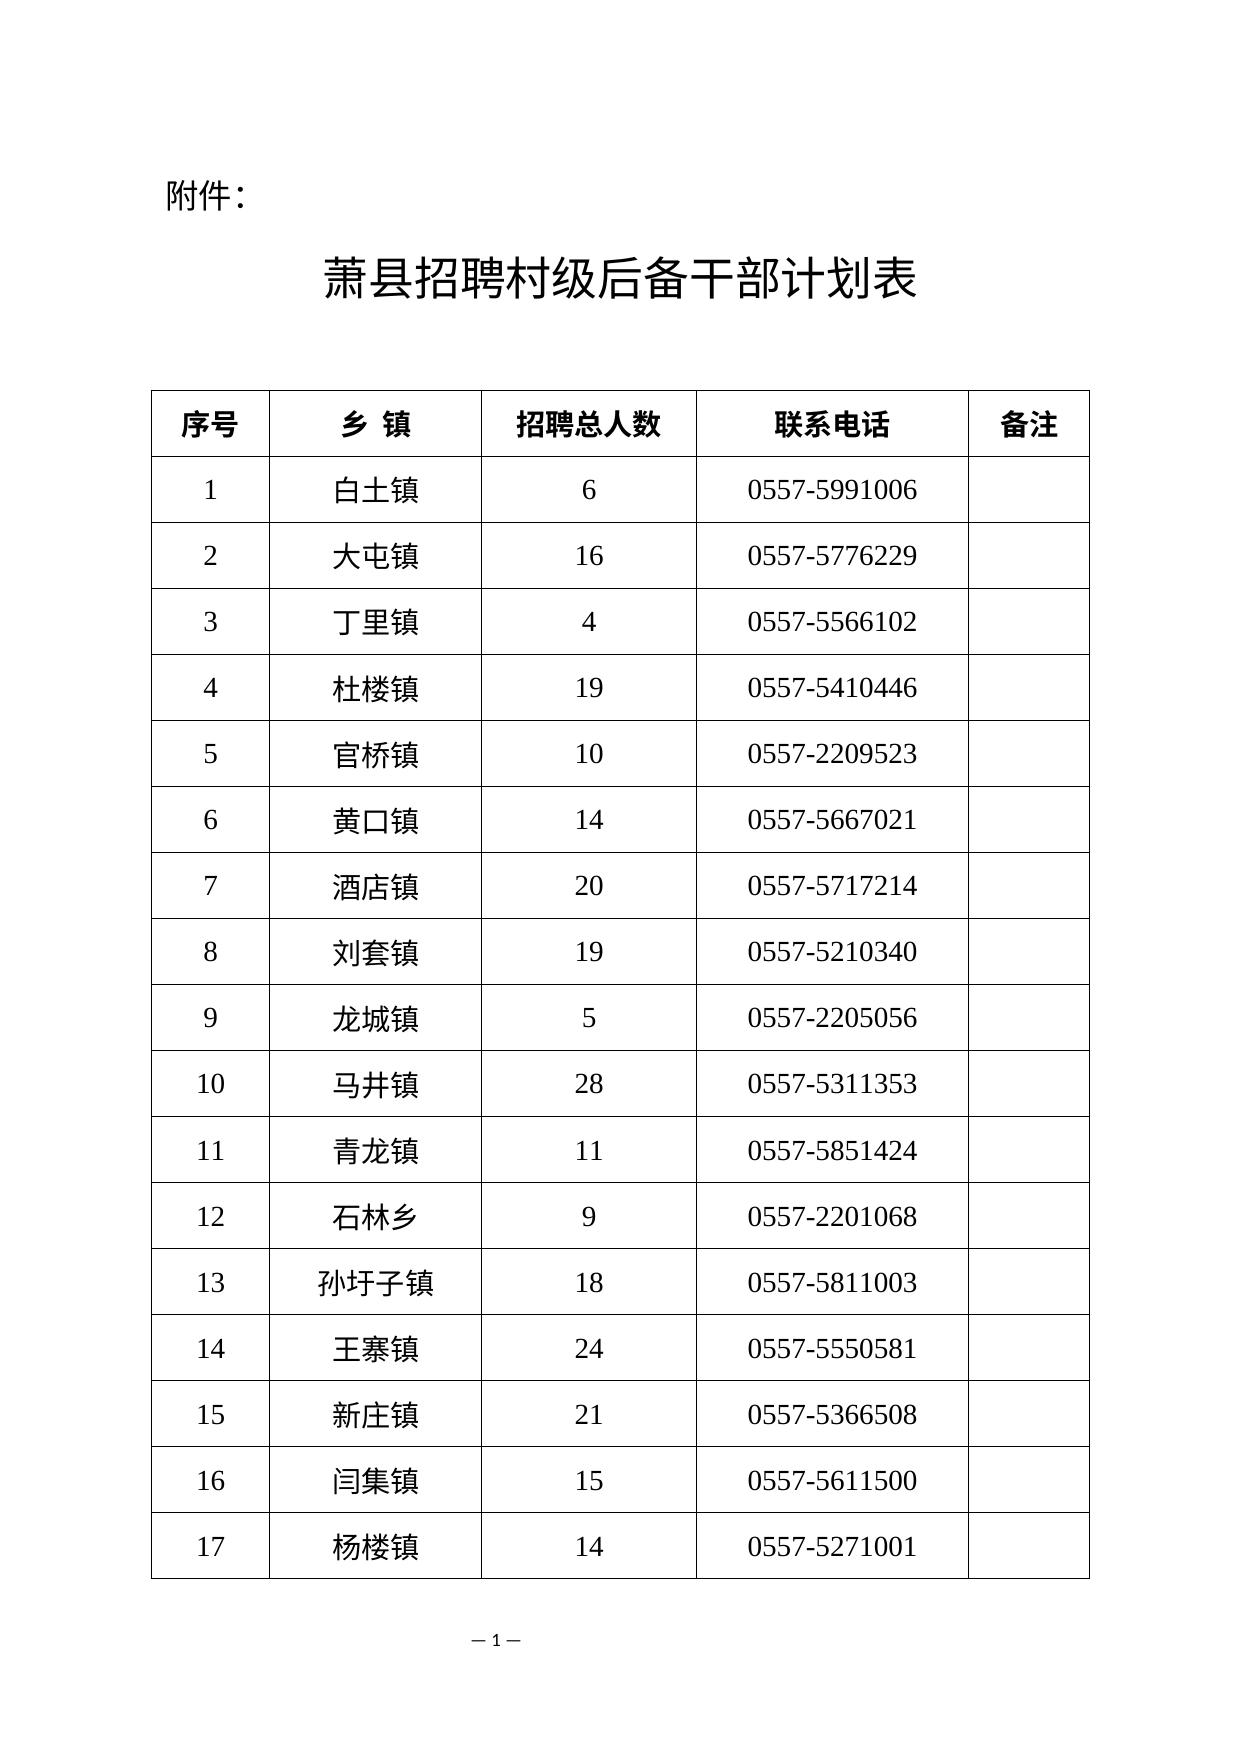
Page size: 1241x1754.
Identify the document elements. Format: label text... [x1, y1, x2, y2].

table_cell 8 [152, 919, 269, 984]
table_cell 10 [152, 1051, 269, 1116]
table_header 招聘总人数 [482, 391, 696, 456]
table_cell 孙圩子镇 [270, 1249, 481, 1314]
table_cell 0557-5210340 [697, 919, 968, 984]
table_cell 0557-5667021 [697, 787, 968, 852]
table_cell 16 [482, 523, 696, 588]
table_cell [969, 1117, 1089, 1182]
table_cell [969, 1051, 1089, 1116]
table_cell 15 [152, 1381, 269, 1446]
table_cell 28 [482, 1051, 696, 1116]
table_cell 0557-5811003 [697, 1249, 968, 1314]
table_cell 马井镇 [270, 1051, 481, 1116]
table_cell [969, 1513, 1089, 1578]
table_cell 石林乡 [270, 1183, 481, 1248]
table_cell [969, 589, 1089, 654]
table_cell [969, 721, 1089, 786]
table_cell 0557-5271001 [697, 1513, 968, 1578]
table_cell [969, 853, 1089, 918]
table_cell 21 [482, 1381, 696, 1446]
table_cell 24 [482, 1315, 696, 1380]
table_cell 刘套镇 [270, 919, 481, 984]
table_cell [969, 1447, 1089, 1512]
table_cell 4 [482, 589, 696, 654]
table_cell 0557-5366508 [697, 1381, 968, 1446]
table_cell 14 [482, 1513, 696, 1578]
text 附件： [165, 162, 1075, 227]
table_cell 青龙镇 [270, 1117, 481, 1182]
table_cell 19 [482, 655, 696, 720]
table_cell 0557-5550581 [697, 1315, 968, 1380]
table_cell 4 [152, 655, 269, 720]
table_cell [969, 1183, 1089, 1248]
table_cell 官桥镇 [270, 721, 481, 786]
table_cell 3 [152, 589, 269, 654]
table_cell 0557-5311353 [697, 1051, 968, 1116]
table_cell 龙城镇 [270, 985, 481, 1050]
table_cell 14 [152, 1315, 269, 1380]
text 萧县招聘村级后备干部计划表 [165, 227, 1075, 324]
table_cell 大屯镇 [270, 523, 481, 588]
table_cell 19 [482, 919, 696, 984]
table_cell [969, 457, 1089, 522]
table_cell 杨楼镇 [270, 1513, 481, 1578]
table_cell 王寨镇 [270, 1315, 481, 1380]
table_cell 12 [152, 1183, 269, 1248]
table_cell 0557-5410446 [697, 655, 968, 720]
table_cell 白土镇 [270, 457, 481, 522]
table_cell 0557-5611500 [697, 1447, 968, 1512]
table_cell 6 [152, 787, 269, 852]
table_cell 0557-5566102 [697, 589, 968, 654]
table_header 备注 [969, 391, 1089, 456]
table_header 乡 镇 [270, 391, 481, 456]
table_cell 10 [482, 721, 696, 786]
table_cell 1 [152, 457, 269, 522]
table_cell 11 [152, 1117, 269, 1182]
table_cell 6 [482, 457, 696, 522]
table_cell [969, 655, 1089, 720]
table_header 序号 [152, 391, 269, 456]
table_cell 新庄镇 [270, 1381, 481, 1446]
table_cell 16 [152, 1447, 269, 1512]
table_cell 0557-5851424 [697, 1117, 968, 1182]
table_cell [969, 523, 1089, 588]
table_cell 黄口镇 [270, 787, 481, 852]
table_cell [969, 1381, 1089, 1446]
table_cell 20 [482, 853, 696, 918]
table_cell 9 [152, 985, 269, 1050]
table_cell 0557-2205056 [697, 985, 968, 1050]
table_cell 5 [152, 721, 269, 786]
table_cell 闫集镇 [270, 1447, 481, 1512]
table_cell 11 [482, 1117, 696, 1182]
table_cell 9 [482, 1183, 696, 1248]
table_cell [969, 985, 1089, 1050]
table_cell [969, 919, 1089, 984]
table_cell 7 [152, 853, 269, 918]
table_cell [969, 1249, 1089, 1314]
table_cell 18 [482, 1249, 696, 1314]
table_cell 13 [152, 1249, 269, 1314]
table_cell 14 [482, 787, 696, 852]
table_cell 0557-5991006 [697, 457, 968, 522]
table_cell [969, 787, 1089, 852]
table_cell 5 [482, 985, 696, 1050]
table_cell 丁里镇 [270, 589, 481, 654]
table_cell 杜楼镇 [270, 655, 481, 720]
table_cell [969, 1315, 1089, 1380]
table_cell 17 [152, 1513, 269, 1578]
table_cell 0557-2201068 [697, 1183, 968, 1248]
table_cell 0557-5717214 [697, 853, 968, 918]
table_cell 0557-2209523 [697, 721, 968, 786]
table_cell 酒店镇 [270, 853, 481, 918]
table_cell 0557-5776229 [697, 523, 968, 588]
table_cell 15 [482, 1447, 696, 1512]
table_cell 2 [152, 523, 269, 588]
table_header 联系电话 [697, 391, 968, 456]
